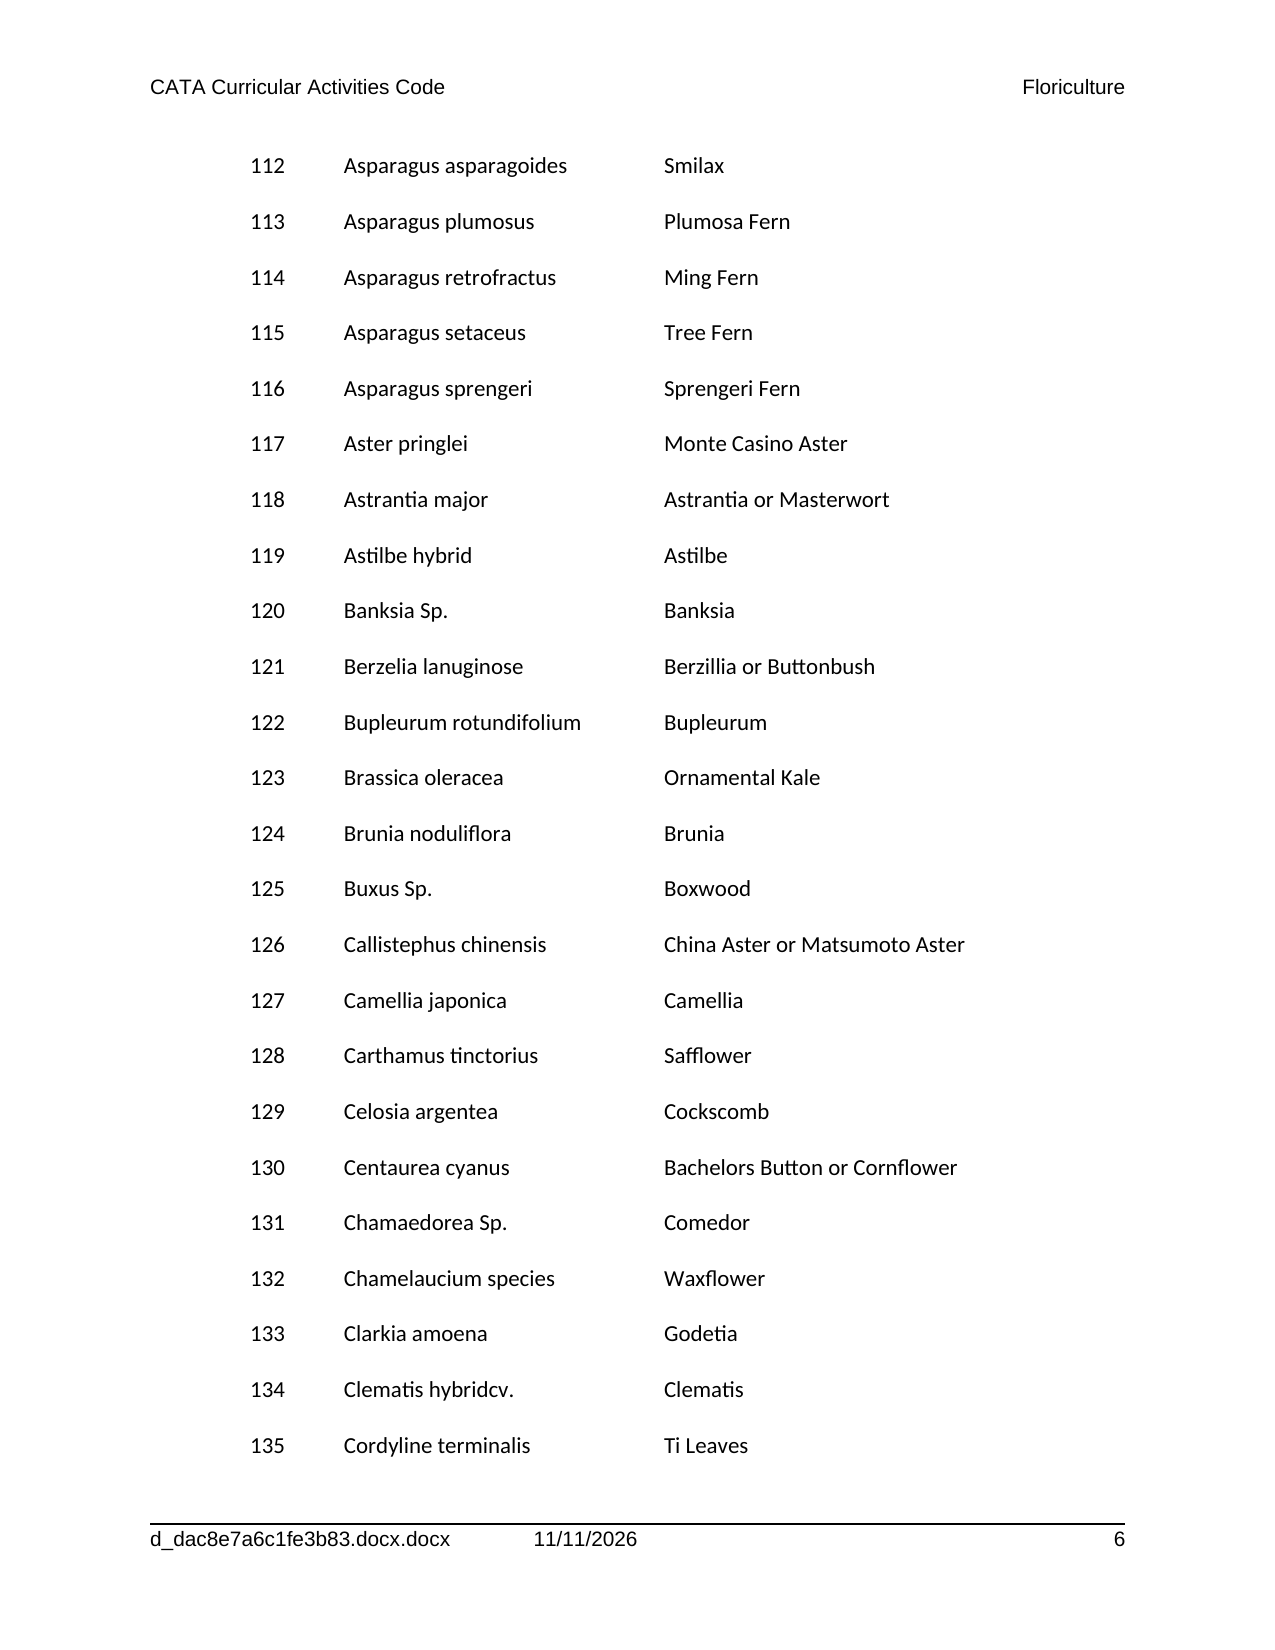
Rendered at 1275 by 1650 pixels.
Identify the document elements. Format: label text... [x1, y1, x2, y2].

table_cell Asparagus asparagoides [341, 150, 661, 206]
table_cell 124 [247, 818, 341, 873]
table_cell Banksia Sp. [341, 595, 661, 651]
table_cell Clarkia amoena [341, 1318, 661, 1374]
table_cell 128 [247, 1040, 341, 1096]
table_cell Bupleurum [661, 706, 1028, 762]
table_cell Sprengeri Fern [661, 373, 1028, 428]
table_cell 122 [247, 706, 341, 762]
table_cell Asparagus plumosus [341, 206, 661, 261]
table_cell Plumosa Fern [661, 206, 1028, 261]
table_cell 134 [247, 1374, 341, 1429]
table_cell Astrantia or Masterwort [661, 484, 1028, 539]
table_cell Camellia [661, 984, 1028, 1040]
table_cell 129 [247, 1096, 341, 1151]
table_cell 117 [247, 428, 341, 484]
table_cell Astilbe hybrid [341, 539, 661, 595]
table_cell 127 [247, 984, 341, 1040]
table_cell Bachelors Button or Cornflower [661, 1151, 1028, 1207]
table_cell Chamaedorea Sp. [341, 1207, 661, 1262]
table_cell Celosia argentea [341, 1096, 661, 1151]
table_cell Cockscomb [661, 1096, 1028, 1151]
table_cell Buxus Sp. [341, 873, 661, 929]
table_cell Monte Casino Aster [661, 428, 1028, 484]
table_cell 135 [247, 1429, 341, 1485]
table_cell 133 [247, 1318, 341, 1374]
table_cell Smilax [661, 150, 1028, 206]
table_cell 132 [247, 1263, 341, 1318]
table_cell Carthamus tinctorius [341, 1040, 661, 1096]
table_cell Asparagus setaceus [341, 317, 661, 372]
table_cell China Aster or Matsumoto Aster [661, 929, 1028, 984]
table_cell Ti Leaves [661, 1429, 1028, 1485]
table_cell Callistephus chinensis [341, 929, 661, 984]
table_cell Brunia [661, 818, 1028, 873]
table_cell 130 [247, 1151, 341, 1207]
table_cell 120 [247, 595, 341, 651]
table_cell Ming Fern [661, 261, 1028, 317]
table_cell Asparagus sprengeri [341, 373, 661, 428]
table_cell Asparagus retrofractus [341, 261, 661, 317]
table_cell Clematis [661, 1374, 1028, 1429]
table_cell Comedor [661, 1207, 1028, 1262]
table_cell Berzelia lanuginose [341, 651, 661, 706]
table_cell Camellia japonica [341, 984, 661, 1040]
table_cell 116 [247, 373, 341, 428]
table_cell Banksia [661, 595, 1028, 651]
table_cell Astrantia major [341, 484, 661, 539]
table_cell 121 [247, 651, 341, 706]
table_cell Brassica oleracea [341, 762, 661, 817]
table_cell Centaurea cyanus [341, 1151, 661, 1207]
table_cell 131 [247, 1207, 341, 1262]
table_cell 118 [247, 484, 341, 539]
table_cell Tree Fern [661, 317, 1028, 372]
table_cell Astilbe [661, 539, 1028, 595]
table_cell Waxflower [661, 1263, 1028, 1318]
table_cell Godetia [661, 1318, 1028, 1374]
table_cell Berzillia or Buttonbush [661, 651, 1028, 706]
table_cell Safflower [661, 1040, 1028, 1096]
table_cell Brunia noduliflora [341, 818, 661, 873]
table_cell 112 [247, 150, 341, 206]
table_cell Bupleurum rotundifolium [341, 706, 661, 762]
table_cell Boxwood [661, 873, 1028, 929]
table_cell 123 [247, 762, 341, 817]
table_cell 119 [247, 539, 341, 595]
table_cell 125 [247, 873, 341, 929]
table_cell Ornamental Kale [661, 762, 1028, 817]
table_cell Cordyline terminalis [341, 1429, 661, 1485]
table_cell Chamelaucium species [341, 1263, 661, 1318]
table_cell Aster pringlei [341, 428, 661, 484]
table_cell 115 [247, 317, 341, 372]
table_cell 114 [247, 261, 341, 317]
table_cell Clematis hybridcv. [341, 1374, 661, 1429]
table_cell 113 [247, 206, 341, 261]
table_cell 126 [247, 929, 341, 984]
